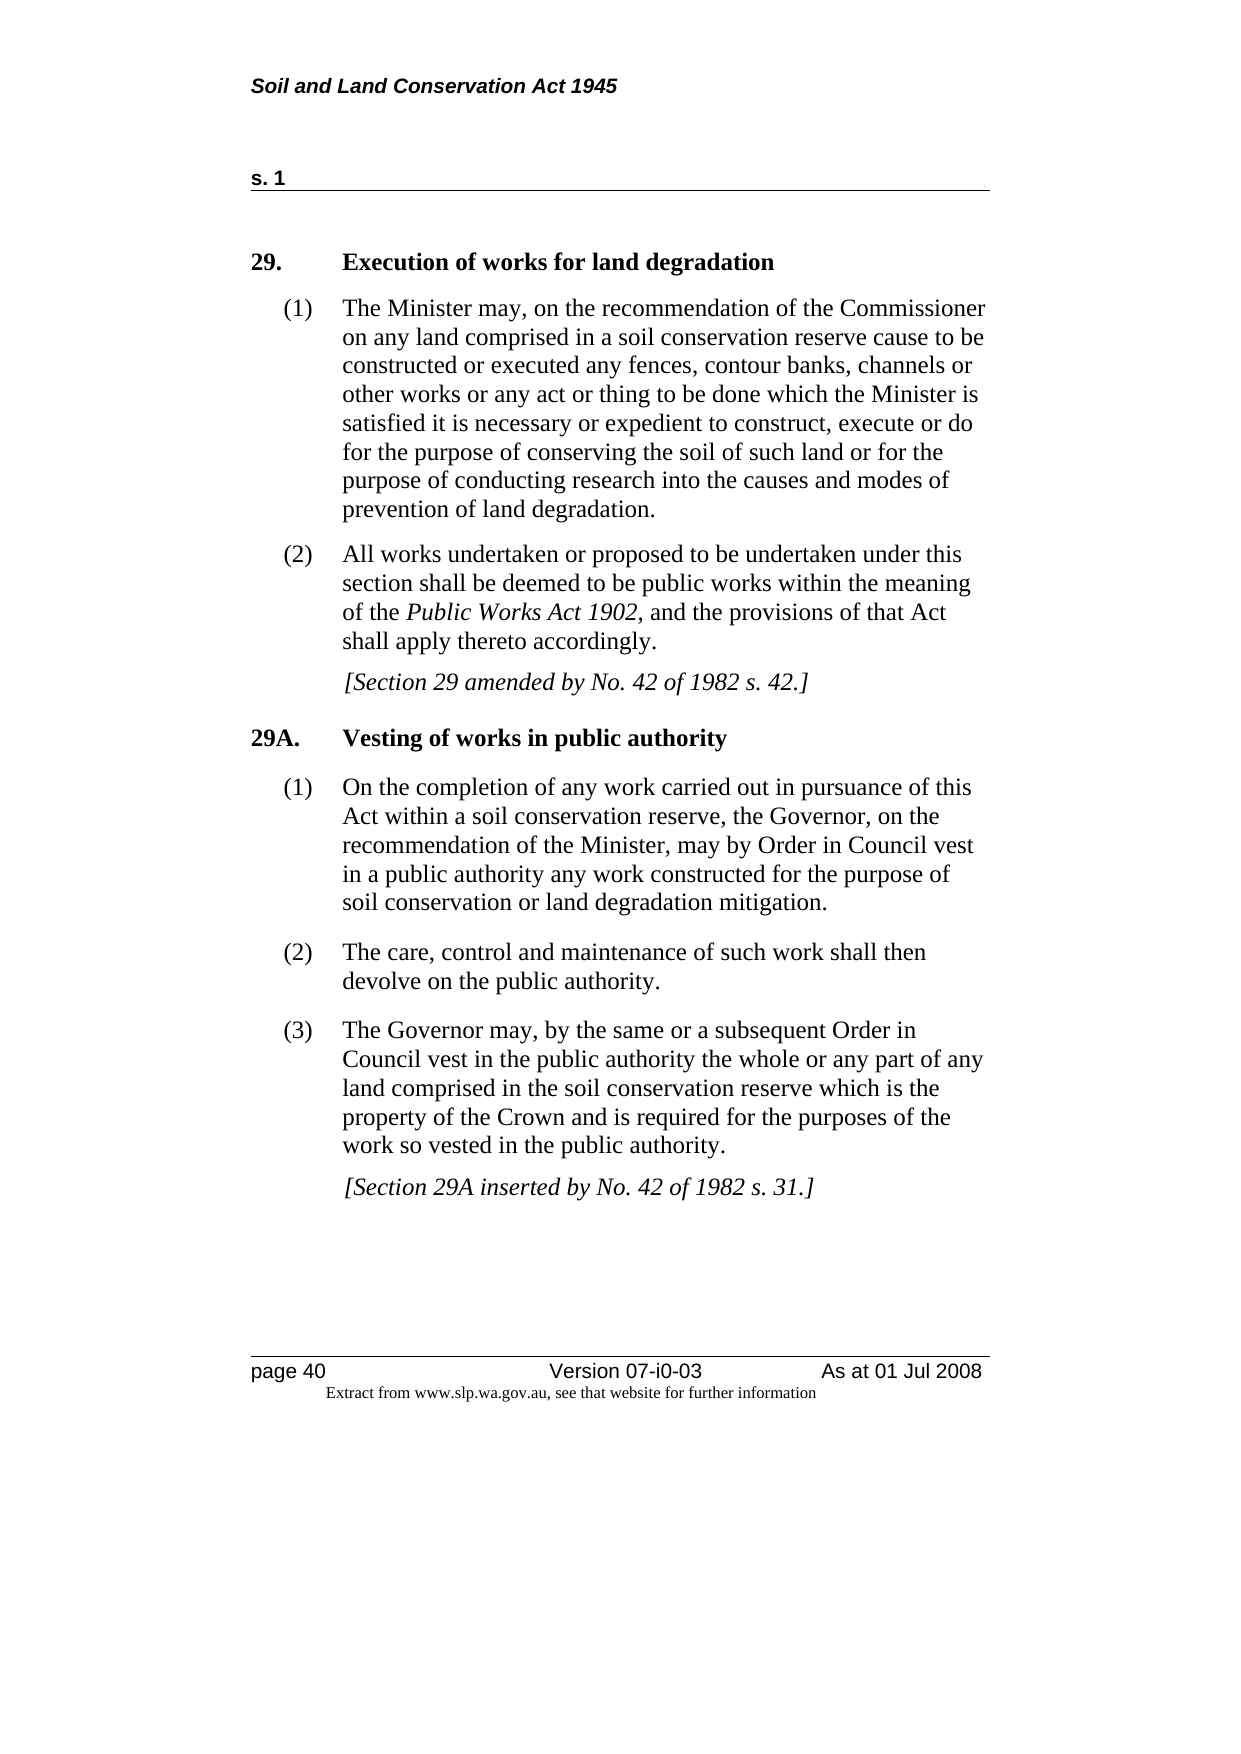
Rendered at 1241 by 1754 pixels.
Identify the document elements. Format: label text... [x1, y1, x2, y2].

text (3) The Governor may, by the same or a subsequent Order in Council vest in the public authority the whole or any part of any land comprised in the soil conservation reserve which is the property of the Crown and is required for the purposes of the work so vested in the public authority. [251, 1015, 990, 1159]
subtitle 29A. Vesting of works in public authority [251, 723, 990, 752]
subtitle 29. Execution of works for land degradation [251, 247, 990, 276]
text [Section 29 amended by No. 42 of 1982 s. 42.] [251, 667, 990, 696]
text (1) The Minister may, on the recommendation of the Commissioner on any land comprised in a soil conservation reserve cause to be constructed or executed any fences, contour banks, channels or other works or any act or thing to be done which the Minister is satisfied it is necessary or expedient to construct, execute or do for the purpose of conserving the soil of such land or for the purpose of conducting research into the causes and modes of prevention of land degradation. [251, 293, 990, 523]
text (2) All works undertaken or proposed to be undertaken under this section shall be deemed to be public works within the meaning of the Public Works Act 1902, and the provisions of that Act shall apply thereto accordingly. [251, 539, 990, 654]
text [Section 29A inserted by No. 42 of 1982 s. 31.] [251, 1172, 990, 1200]
text (2) The care, control and maintenance of such work shall then devolve on the public authority. [251, 937, 990, 994]
text (1) On the completion of any work carried out in pursuance of this Act within a soil conservation reserve, the Governor, on the recommendation of the Minister, may by Order in Council vest in a public authority any work constructed for the purpose of soil conservation or land degradation mitigation. [251, 772, 990, 916]
